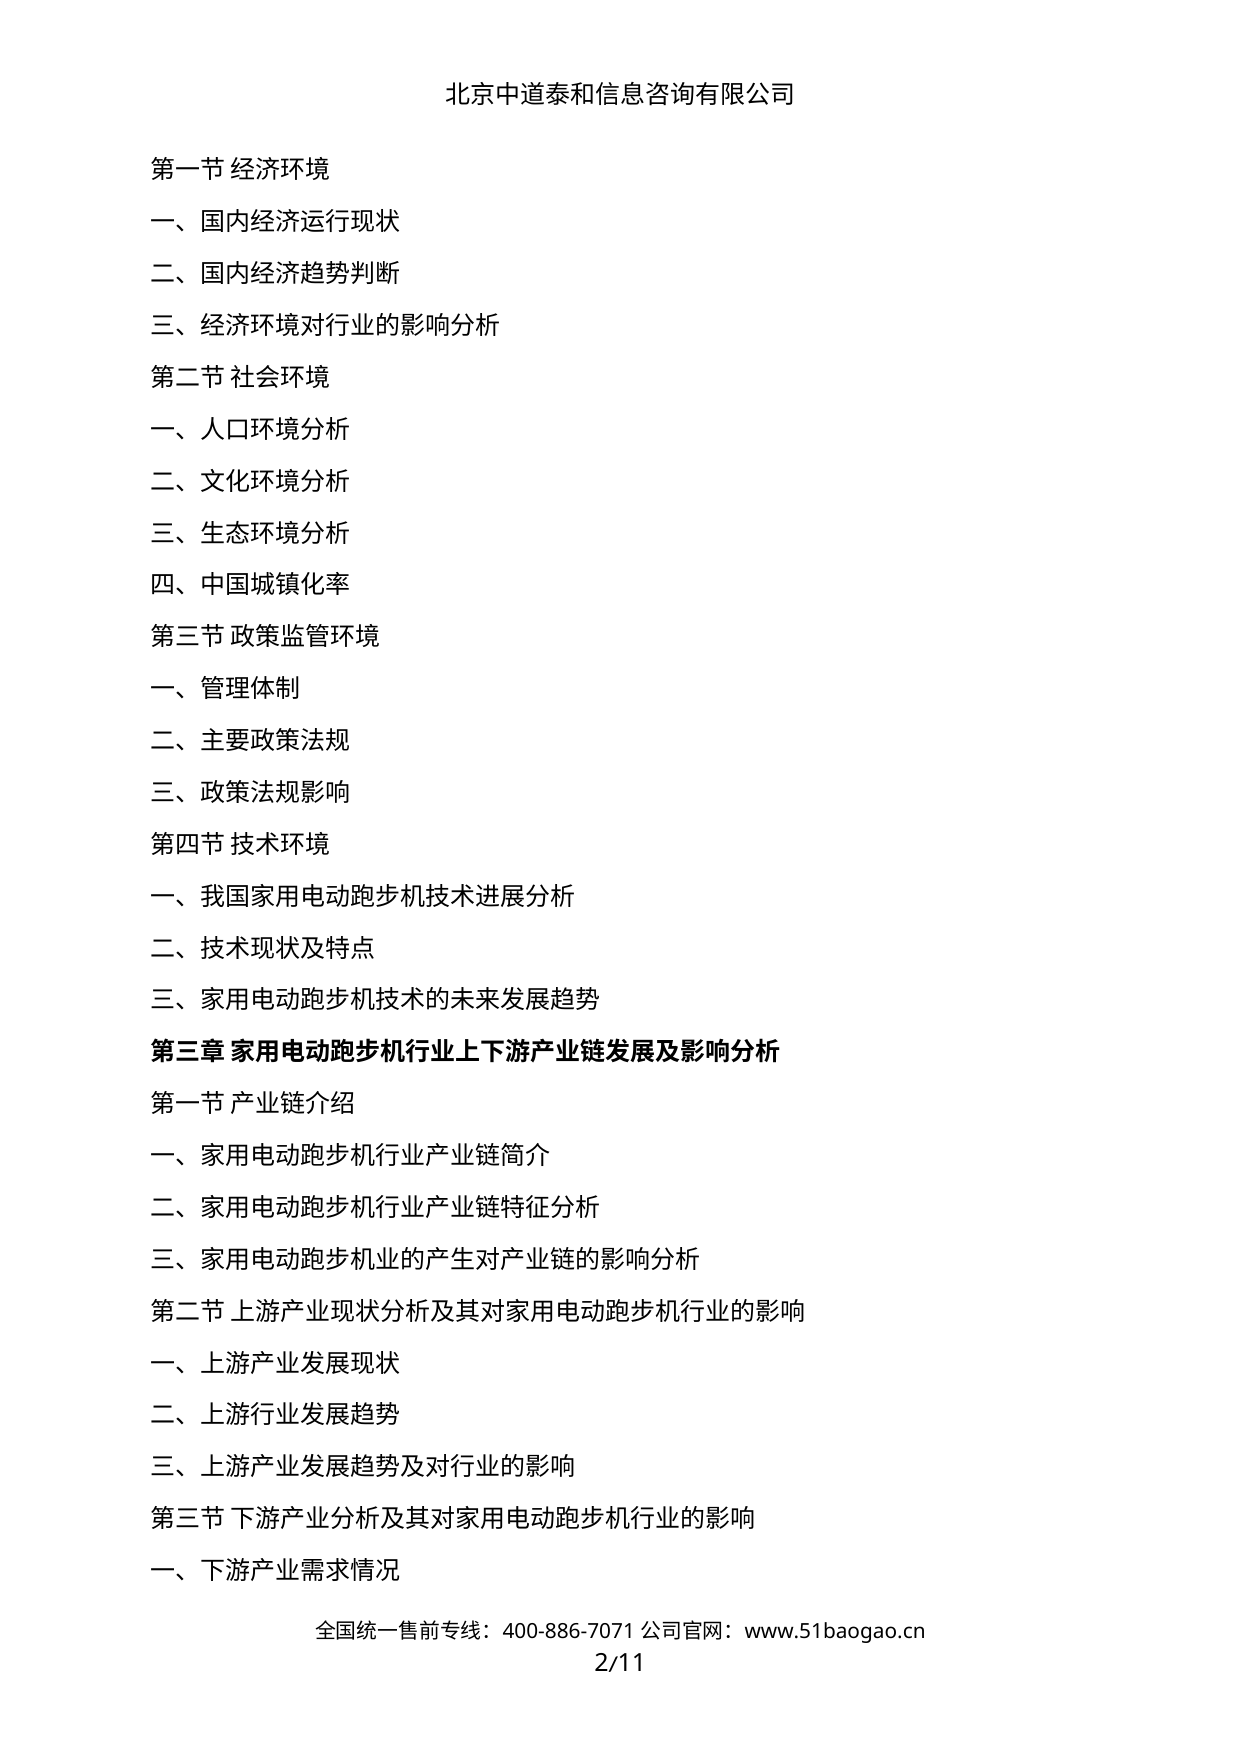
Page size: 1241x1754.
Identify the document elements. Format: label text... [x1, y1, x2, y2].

text 一、国内经济运行现状 [150, 202, 1090, 238]
text 一、人口环境分析 [150, 409, 1090, 446]
text 三、生态环境分析 [150, 513, 1090, 549]
text 第一节 经济环境 [150, 150, 1090, 186]
text 三、政策法规影响 [150, 772, 1090, 809]
text 一、管理体制 [150, 669, 1090, 705]
text 第三节 下游产业分析及其对家用电动跑步机行业的影响 [150, 1499, 1090, 1535]
text 第三节 政策监管环境 [150, 617, 1090, 653]
text 一、家用电动跑步机行业产业链简介 [150, 1136, 1090, 1172]
text 三、经济环境对行业的影响分析 [150, 306, 1090, 342]
text 第一节 产业链介绍 [150, 1084, 1090, 1120]
text 三、上游产业发展趋势及对行业的影响 [150, 1447, 1090, 1483]
text 二、技术现状及特点 [150, 928, 1090, 964]
text 第三章 家用电动跑步机行业上下游产业链发展及影响分析 [150, 1032, 1090, 1068]
text 一、上游产业发展现状 [150, 1343, 1090, 1379]
text 一、下游产业需求情况 [150, 1551, 1090, 1587]
text 第四节 技术环境 [150, 824, 1090, 861]
text 三、家用电动跑步机业的产生对产业链的影响分析 [150, 1239, 1090, 1276]
text 第二节 上游产业现状分析及其对家用电动跑步机行业的影响 [150, 1291, 1090, 1327]
text 二、主要政策法规 [150, 721, 1090, 757]
text 四、中国城镇化率 [150, 565, 1090, 601]
text 二、文化环境分析 [150, 461, 1090, 497]
text 二、国内经济趋势判断 [150, 254, 1090, 290]
text 二、上游行业发展趋势 [150, 1395, 1090, 1431]
text 第二节 社会环境 [150, 357, 1090, 394]
text 三、家用电动跑步机技术的未来发展趋势 [150, 980, 1090, 1016]
text 二、家用电动跑步机行业产业链特征分析 [150, 1187, 1090, 1224]
text 一、我国家用电动跑步机技术进展分析 [150, 876, 1090, 912]
